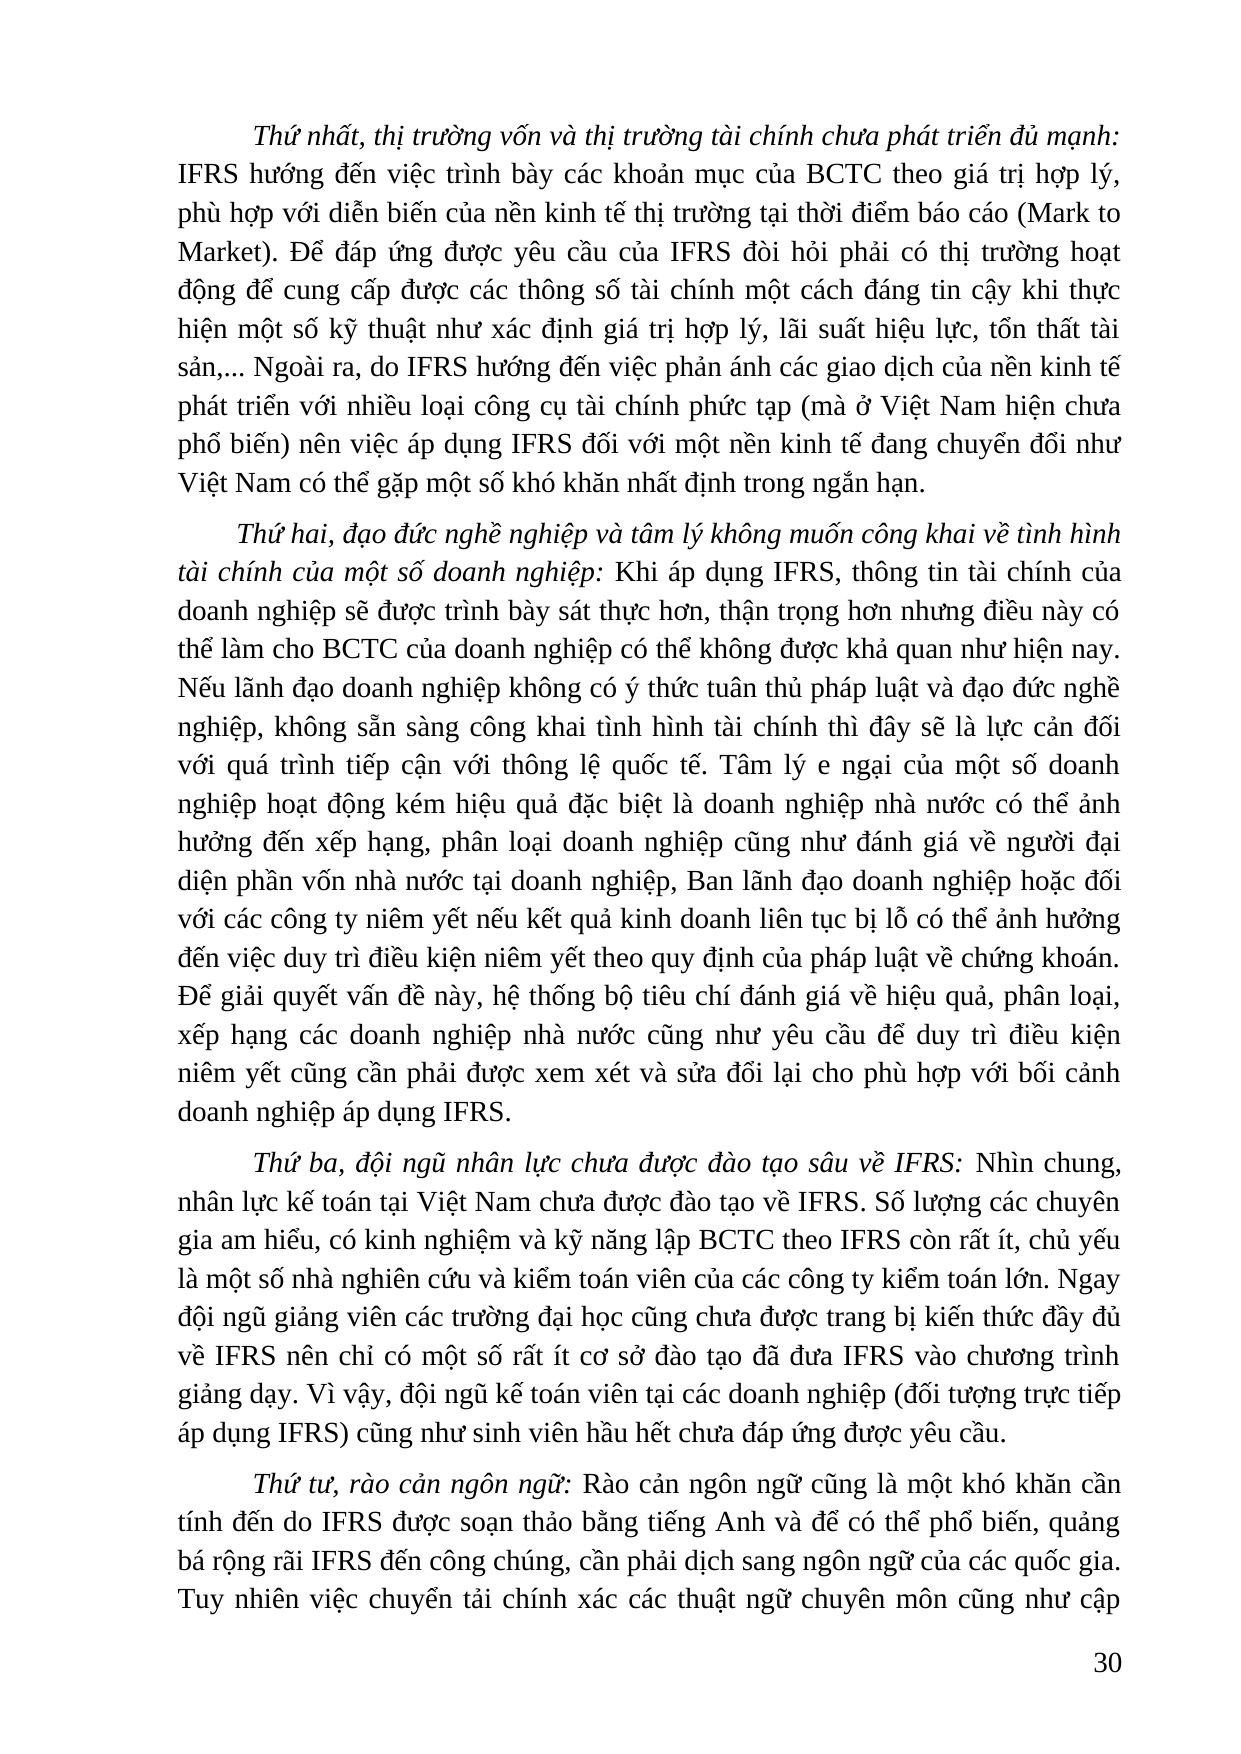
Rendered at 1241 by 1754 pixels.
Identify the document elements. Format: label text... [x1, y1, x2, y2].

text Thứ ba, đội ngũ nhân lực chưa được đào tạo sâu về IFRS: Nhìn chung, nhân lực kế toán tại Việt Nam chưa được đào tạo về IFRS. Số lượng các chuyên gia am hiểu, có kinh nghiệm và kỹ năng lập BCTC theo IFRS còn rất ít, chủ yếu là một số nhà nghiên cứu và kiểm toán viên của các công ty kiểm toán lớn. Ngay đội ngũ giảng viên các trường đại học cũng chưa được trang bị kiến thức đầy đủ về IFRS nên chỉ có một số rất ít cơ sở đào tạo đã đưa IFRS vào chương trình giảng dạy. Vì vậy, đội ngũ kế toán viên tại các doanh nghiệp (đối tượng trực tiếp áp dụng IFRS) cũng như sinh viên hầu hết chưa đáp ứng được yêu cầu. [177, 1145, 1122, 1448]
text Thứ nhất, thị trường vốn và thị trường tài chính chưa phát triển đủ mạnh: IFRS hướng đến việc trình bày các khoản mục của BCTC theo giá trị hợp lý, phù hợp với diễn biến của nền kinh tế thị trường tại thời điểm báo cáo (Mark to Market). Để đáp ứng được yêu cầu của IFRS đòi hỏi phải có thị trường hoạt động để cung cấp được các thông số tài chính một cách đáng tin cậy khi thực hiện một số kỹ thuật như xác định giá trị hợp lý, lãi suất hiệu lực, tổn thất tài sản,... Ngoài ra, do IFRS hướng đến việc phản ánh các giao dịch của nền kinh tế phát triển với nhiều loại công cụ tài chính phức tạp (mà ở Việt Nam hiện chưa phổ biến) nên việc áp dụng IFRS đối với một nền kinh tế đang chuyển đổi như Việt Nam có thể gặp một số khó khăn nhất định trong ngắn hạn. [177, 118, 1122, 498]
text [177, 1466, 1122, 1615]
text Thứ hai, đạo đức nghề nghiệp và tâm lý không muốn công khai về tình hình tài chính của một số doanh nghiệp: Khi áp dụng IFRS, thông tin tài chính của doanh nghiệp sẽ được trình bày sát thực hơn, thận trọng hơn nhưng điều này có thể làm cho BCTC của doanh nghiệp có thể không được khả quan như hiện nay. Nếu lãnh đạo doanh nghiệp không có ý thức tuân thủ pháp luật và đạo đức nghề nghiệp, không sẵn sàng công khai tình hình tài chính thì đây sẽ là lực cản đối với quá trình tiếp cận với thông lệ quốc tế. Tâm lý e ngại của một số doanh nghiệp hoạt động kém hiệu quả đặc biệt là doanh nghiệp nhà nước có thể ảnh hưởng đến xếp hạng, phân loại doanh nghiệp cũng như đánh giá về người đại diện phần vốn nhà nước tại doanh nghiệp, Ban lãnh đạo doanh nghiệp hoặc đối với các công ty niêm yết nếu kết quả kinh doanh liên tục bị lỗ có thể ảnh hưởng đến việc duy trì điều kiện niêm yết theo quy định của pháp luật về chứng khoán. Để giải quyết vấn đề này, hệ thống bộ tiêu chí đánh giá về hiệu quả, phân loại, xếp hạng các doanh nghiệp nhà nước cũng như yêu cầu để duy trì điều kiện niêm yết cũng cần phải được xem xét và sửa đổi lại cho phù hợp với bối cảnh doanh nghiệp áp dụng IFRS. [177, 516, 1122, 1128]
